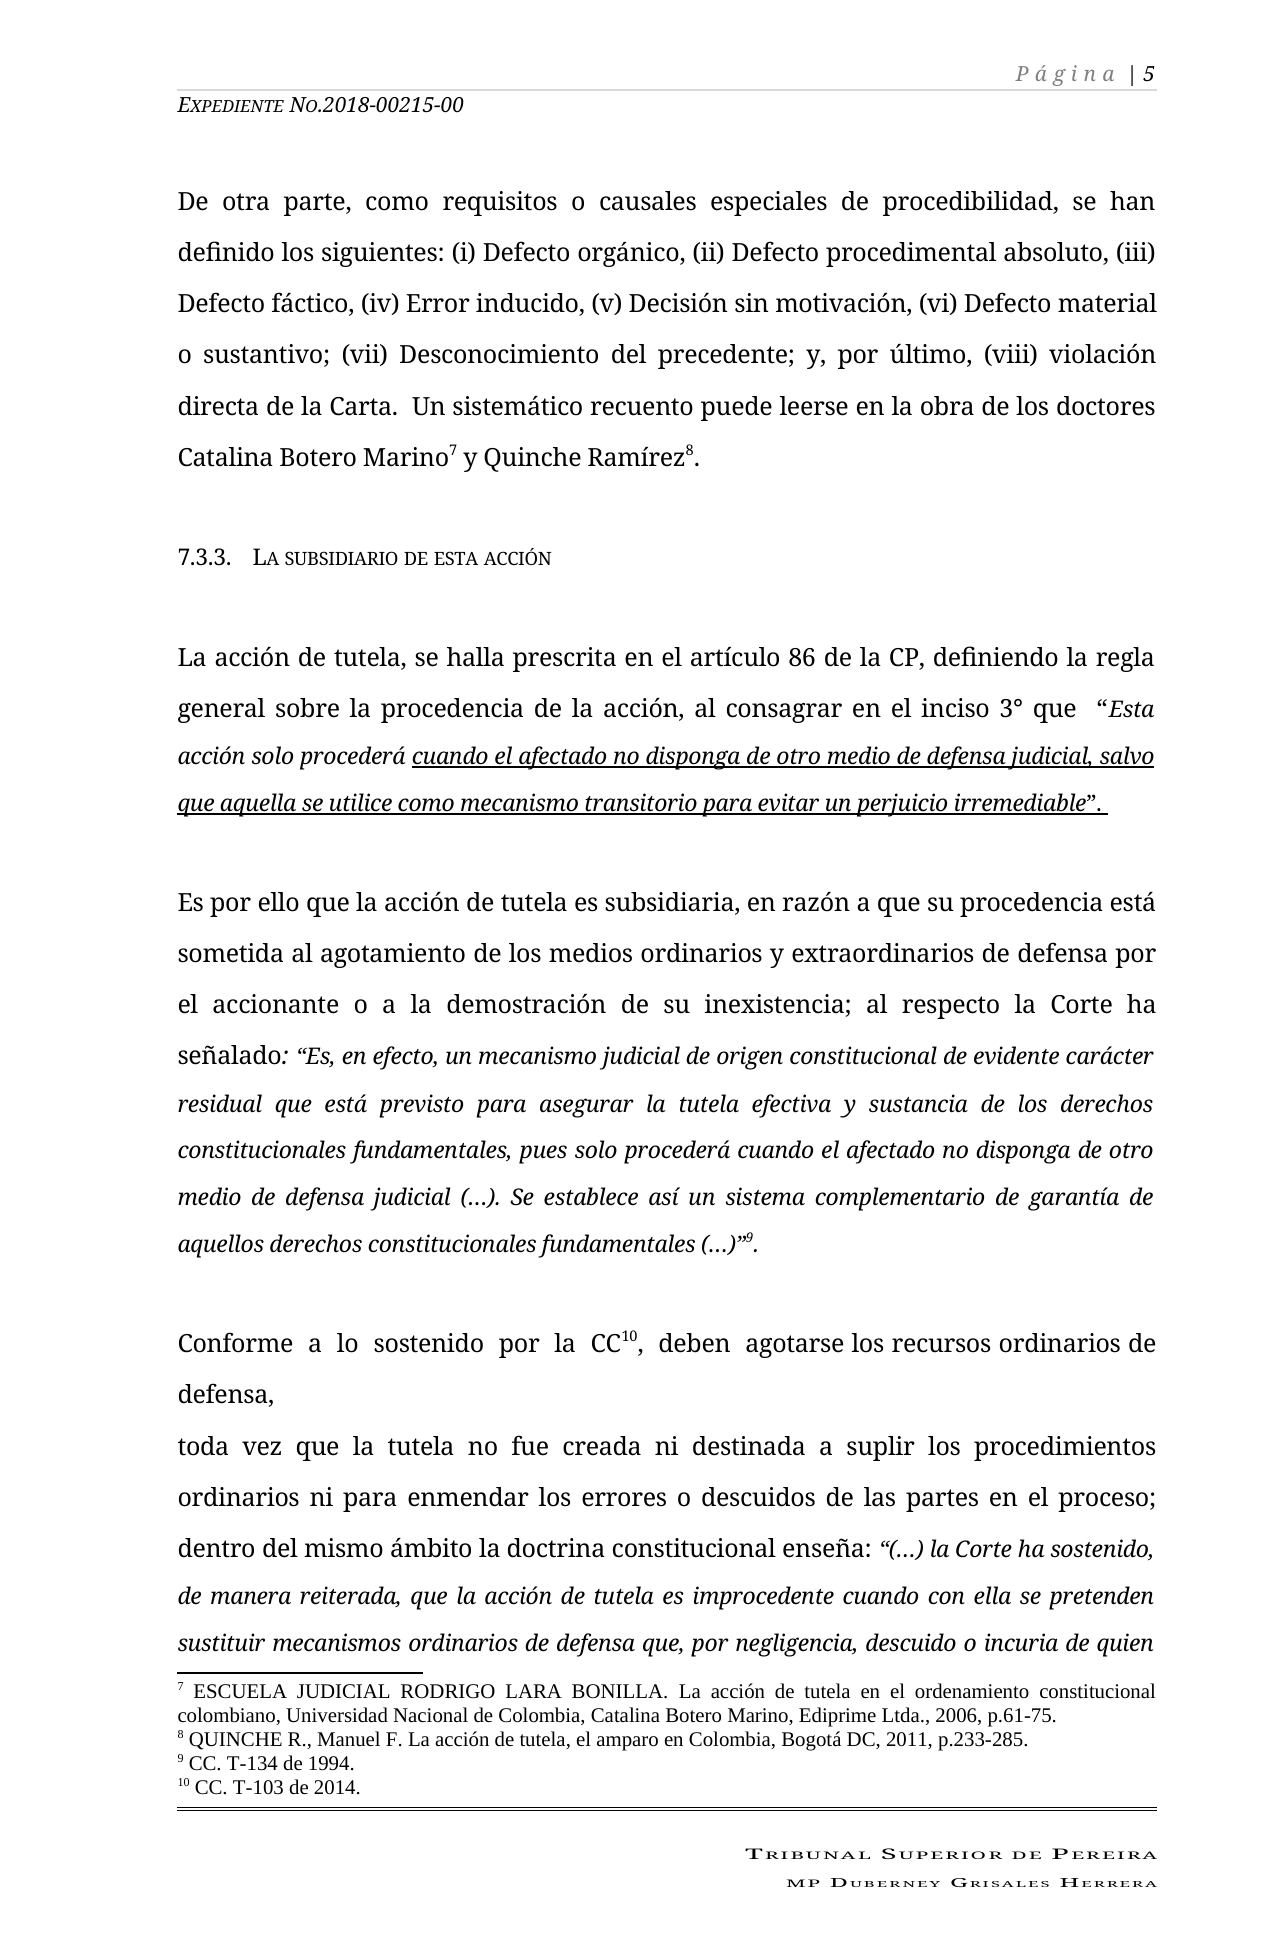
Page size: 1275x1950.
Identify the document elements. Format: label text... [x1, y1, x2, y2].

list La subsidiario de esta acción [177, 541, 1157, 572]
text Conforme a lo sostenido por la CC, deben agotarse los recursos ordinarios de defensa, [177, 1326, 1157, 1411]
text Es por ello que la acción de tutela es subsidiaria, en razón a que su procedencia está sometida al agotamiento de los medios ordinarios y extraordinarios de defensa por el accionante o a la demostración de su inexistencia; al respecto la Corte ha señalado: “Es, en efecto, un mecanismo judicial de origen constitucional de evidente carácter residual que está previsto para asegurar la tutela efectiva y sustancia de los derechos constitucionales fundamentales, pues solo procederá cuando el afectado no disponga de otro medio de defensa judicial (…). Se establece así un sistema complementario de garantía de aquellos derechos constitucionales fundamentales (…)”. [177, 885, 1157, 1259]
text La acción de tutela, se halla prescrita en el artículo 86 de la CP, definiendo la regla general sobre la procedencia de la acción, al consagrar en el inciso 3° que “Esta acción solo procederá cuando el afectado no disponga de otro medio de defensa judicial, salvo que aquella se utilice como mecanismo transitorio para evitar un perjuicio irremediable”. [177, 639, 1157, 818]
text De otra parte, como requisitos o causales especiales de procedibilidad, se han definido los siguientes: (i) Defecto orgánico, (ii) Defecto procedimental absoluto, (iii) Defecto fáctico, (iv) Error inducido, (v) Decisión sin motivación, (vi) Defecto material o sustantivo; (vii) Desconocimiento del precedente; y, por último, (viii) violación directa de la Carta. Un sistemático recuento puede leerse en la obra de los doctores Catalina Botero Marino y Quinche Ramírez. [177, 184, 1157, 473]
